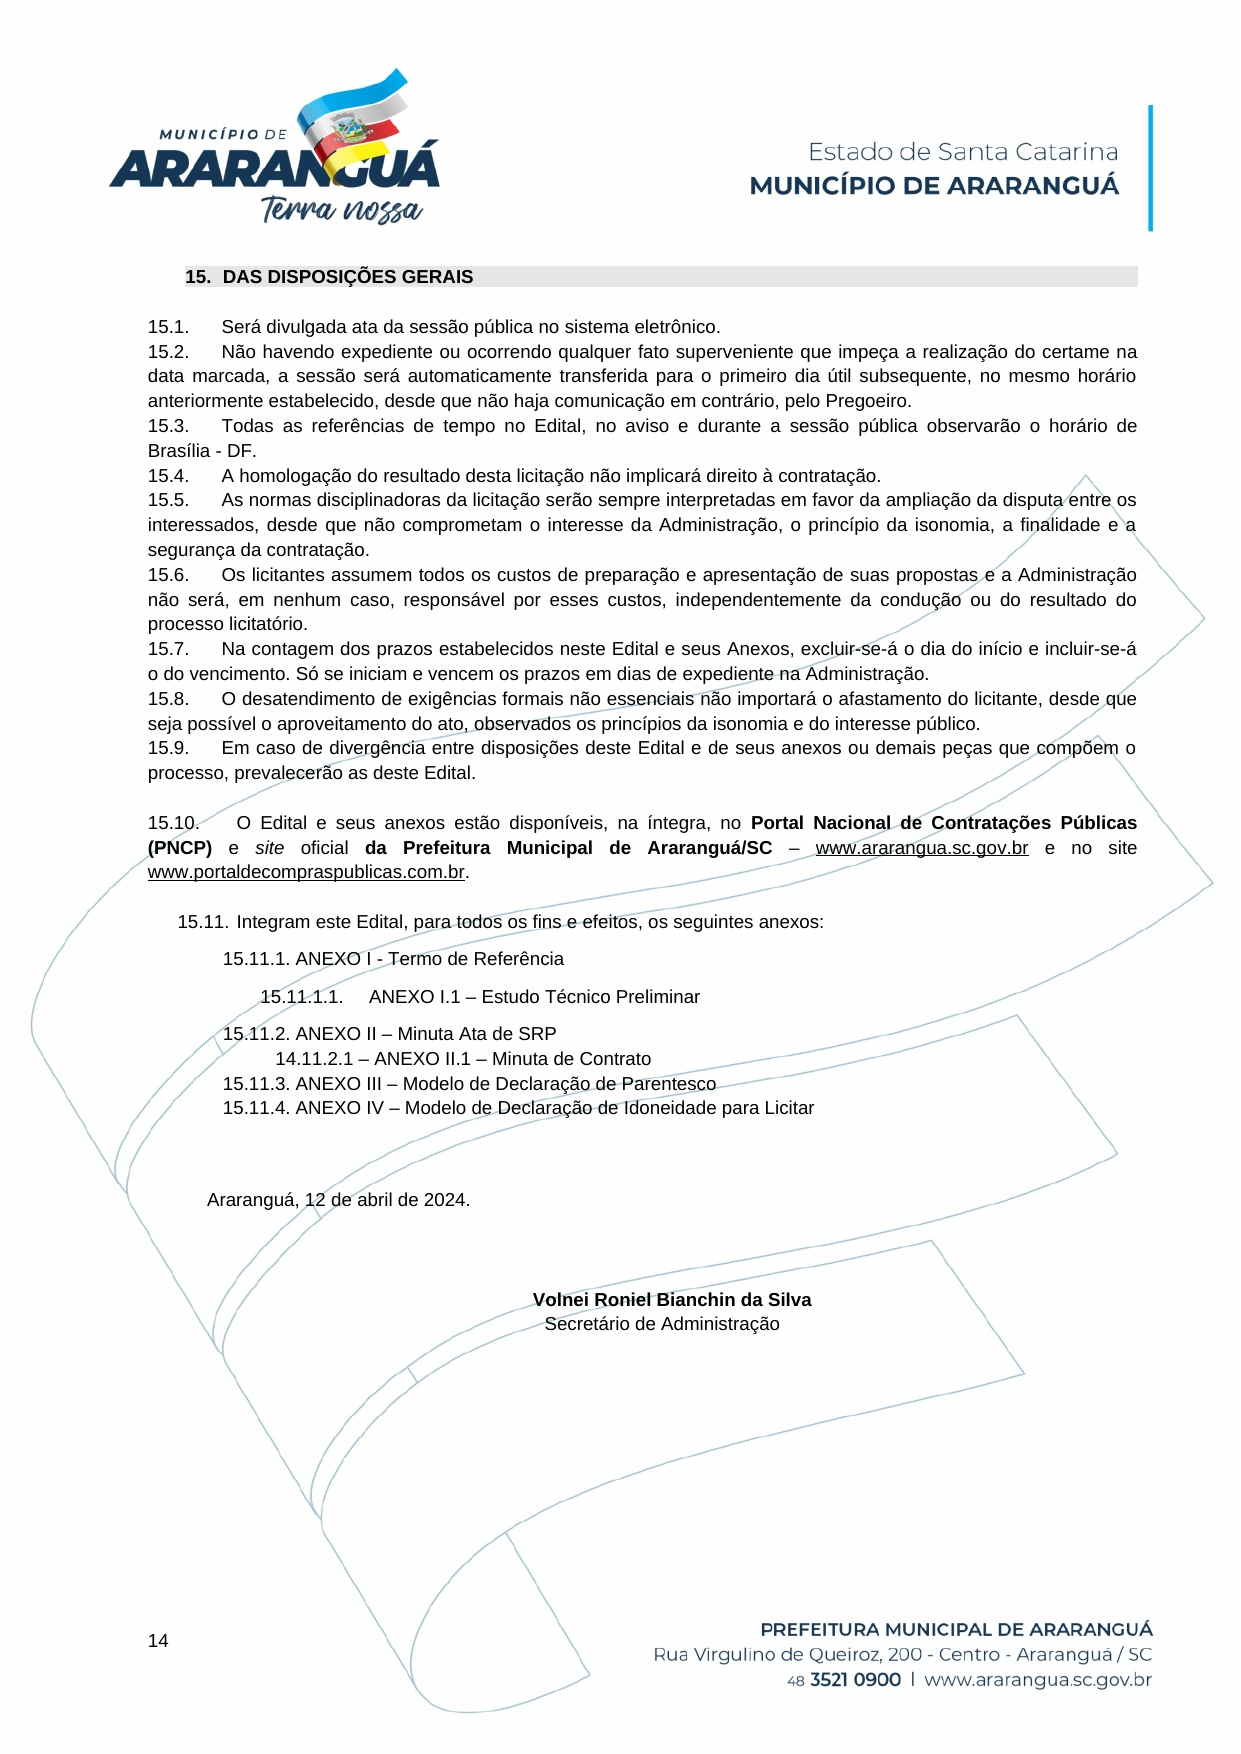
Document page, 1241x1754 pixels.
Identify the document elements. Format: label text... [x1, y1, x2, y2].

list As normas disciplinadoras da licitação serão sempre interpretadas em favor da ampliação da disputa entre os interessados, desde que não comprometam o interesse da Administração, o princípio da isonomia, a finalidade e a segurança da contratação. [148, 489, 1138, 560]
list Em caso de divergência entre disposições deste Edital e de seus anexos ou demais peças que compõem o processo, prevalecerão as deste Edital. [148, 737, 1138, 783]
list ANEXO II – Minuta Ata de SRP [223, 1023, 1138, 1044]
list ANEXO I.1 – Estudo Técnico Preliminar [260, 985, 1138, 1007]
list Na contagem dos prazos estabelecidos neste Edital e seus Anexos, excluir-se-á o dia do início e incluir-se-á o do vencimento. Só se iniciam e vencem os prazos em dias de expediente na Administração. [148, 638, 1138, 684]
list 14.11.2.1 – ANEXO II.1 – Minuta de Contrato [275, 1047, 1138, 1069]
list ANEXO I - Termo de Referência [223, 948, 1138, 970]
text Araranguá, 12 de abril de 2024. [148, 1189, 1138, 1211]
list Será divulgada ata da sessão pública no sistema eletrônico. [148, 316, 1138, 337]
list ANEXO IV – Modelo de Declaração de Idoneidade para Licitar [223, 1097, 1138, 1119]
picture [1, 0, 1241, 1754]
list O desatendimento de exigências formais não essenciais não importará o afastamento do licitante, desde que seja possível o aproveitamento do ato, observados os princípios da isonomia e do interesse público. [148, 687, 1138, 734]
list Não havendo expediente ou ocorrendo qualquer fato superveniente que impeça a realização do certame na data marcada, a sessão será automaticamente transferida para o primeiro dia útil subsequente, no mesmo horário anteriormente estabelecido, desde que não haja comunicação em contrário, pelo Pregoeiro. [148, 340, 1138, 412]
list Integram este Edital, para todos os fins e efeitos, os seguintes anexos: [177, 911, 1138, 932]
list Os licitantes assumem todos os custos de preparação e apresentação de suas propostas e a Administração não será, em nenhum caso, responsável por esses custos, independentemente da condução ou do resultado do processo licitatório. [148, 563, 1138, 635]
list Todas as referências de tempo no Edital, no aviso e durante a sessão pública observarão o horário de Brasília - DF. [148, 415, 1138, 461]
list ANEXO III – Modelo de Declaração de Parentesco [223, 1072, 1138, 1094]
list O Edital e seus anexos estão disponíveis, na íntegra, no Portal Nacional de Contratações Públicas (PNCP) e site oficial da Prefeitura Municipal de Araranguá/SC – www.ararangua.sc.gov.br e no site www.portaldecompraspublicas.com.br. [148, 812, 1138, 883]
subtitle DAS DISPOSIÇÕES GERAIS [185, 266, 1138, 287]
text Secretário de Administração [148, 1313, 1138, 1335]
list A homologação do resultado desta licitação não implicará direito à contratação. [148, 464, 1138, 486]
text Volnei Roniel Bianchin da Silva [148, 1288, 1138, 1310]
